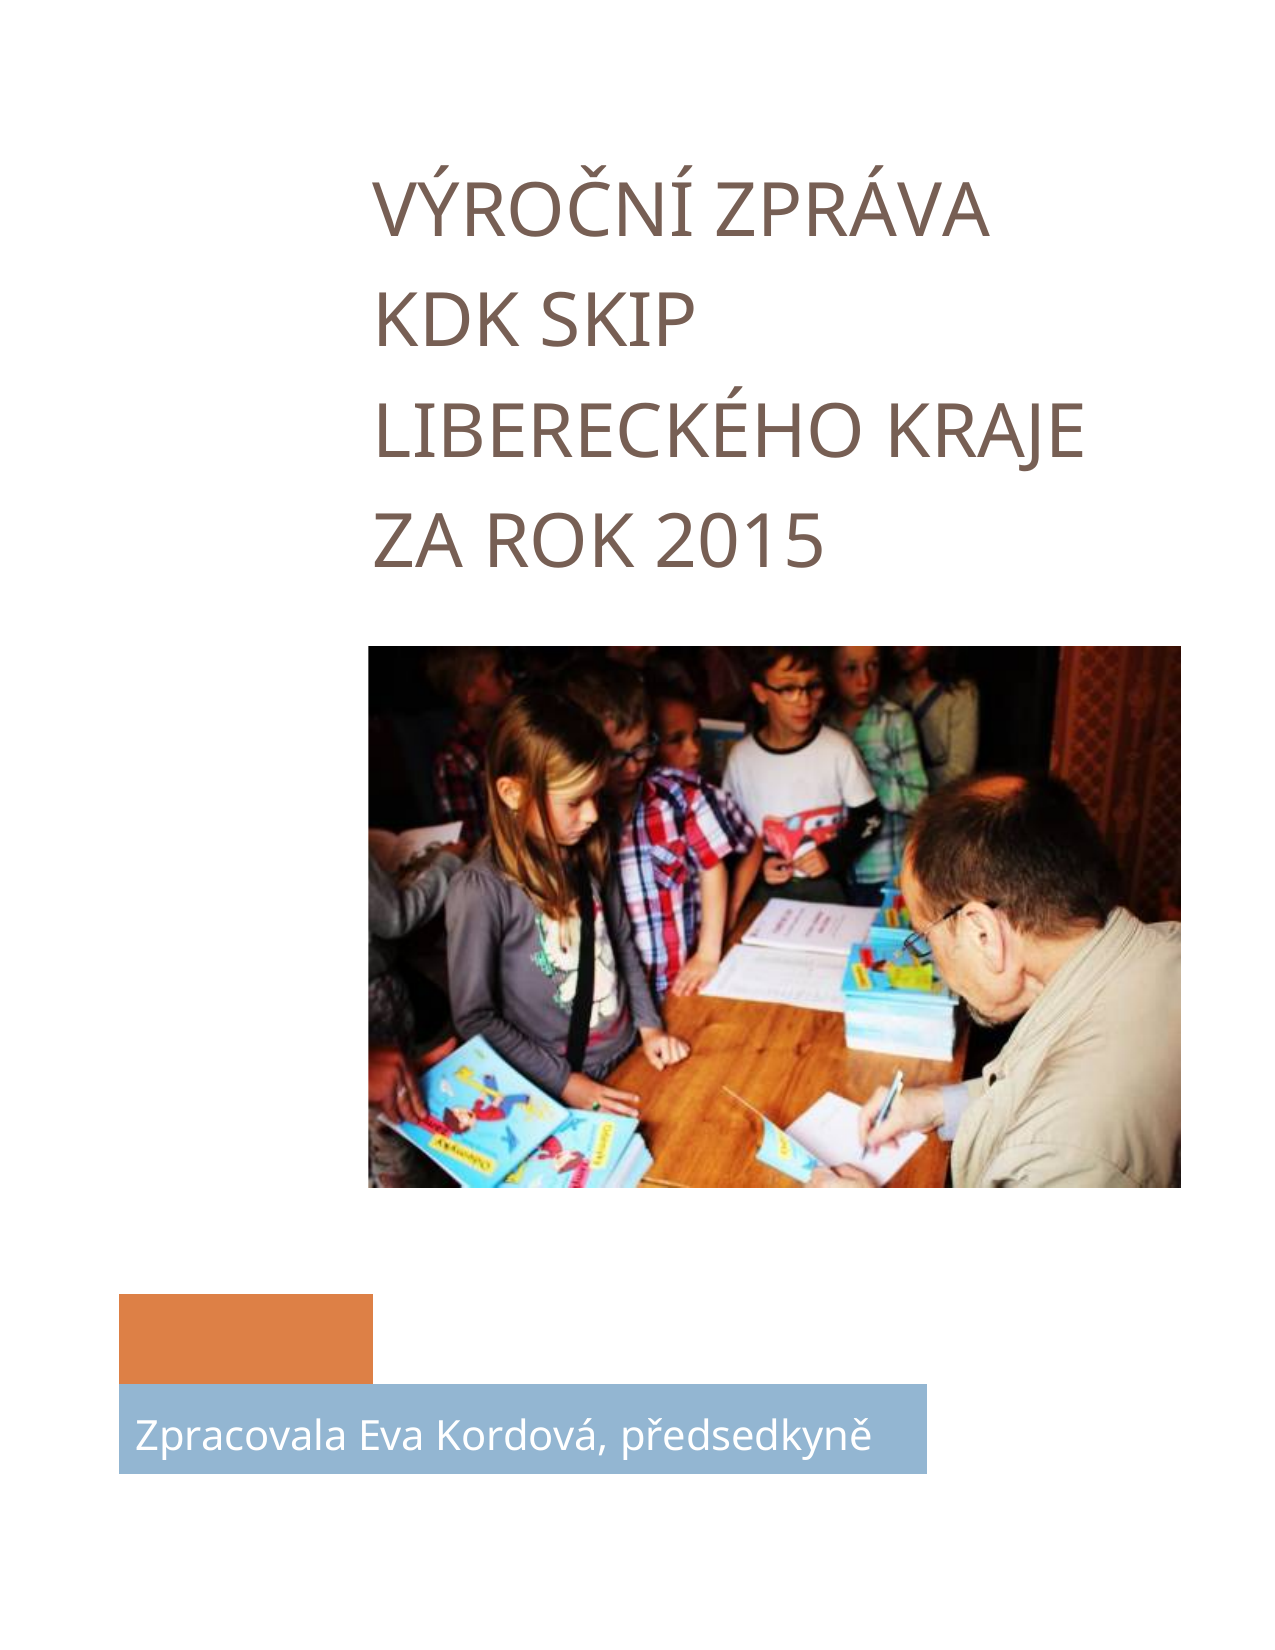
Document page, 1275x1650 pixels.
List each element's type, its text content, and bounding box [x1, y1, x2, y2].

picture [368, 646, 1181, 1188]
text VÝROČNÍ ZPRÁVA KDK SKIP LIBERECKÉHO KRAJE ZA ROK 2015 [373, 156, 1142, 589]
